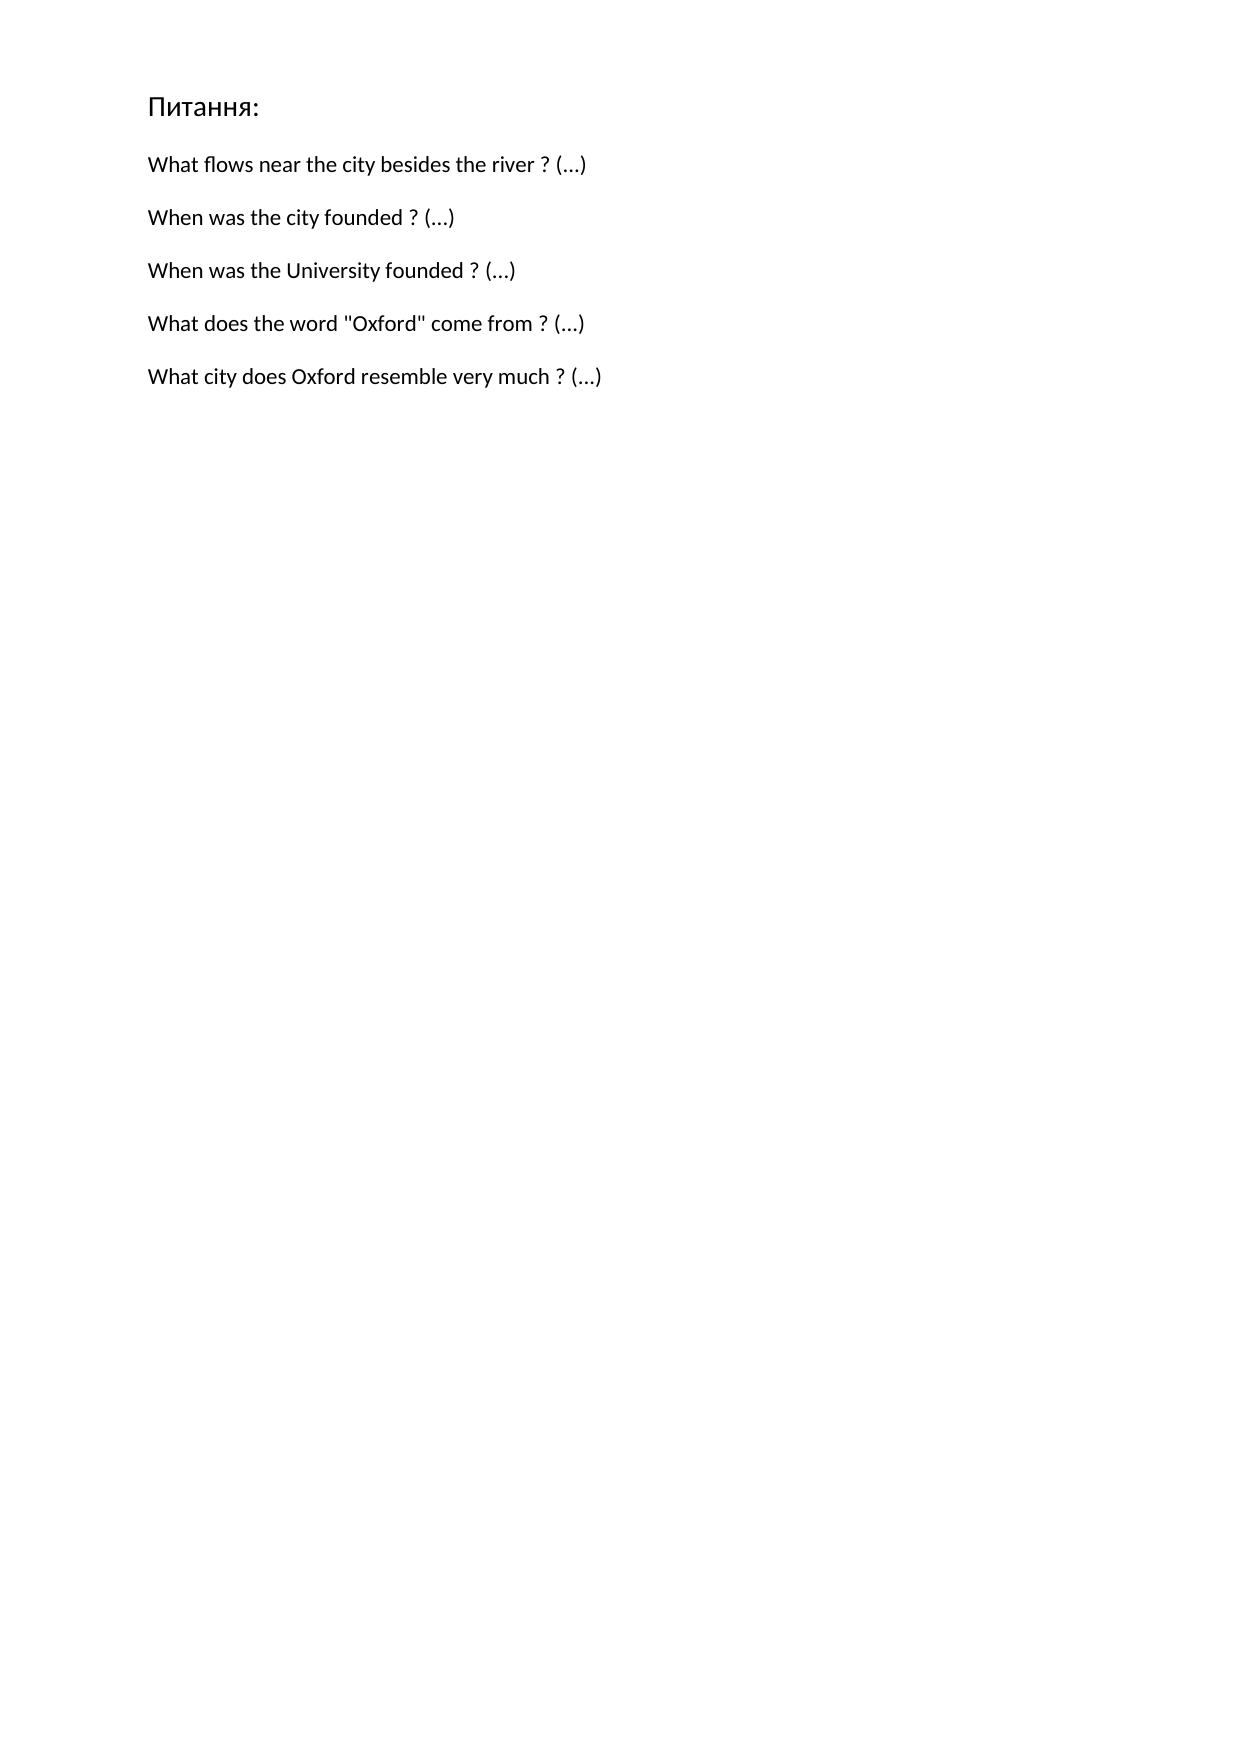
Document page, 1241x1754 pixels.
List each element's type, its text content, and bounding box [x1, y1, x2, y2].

text What flows near the city besides the river ? (...) [148, 150, 1152, 178]
text What city does Oxford resemble very much ? (...) [148, 362, 1152, 390]
text When was the University founded ? (...) [148, 256, 1152, 284]
text When was the city founded ? (...) [148, 203, 1152, 231]
text What does the word "Oxford" come from ? (...) [148, 309, 1152, 337]
text Питання: [148, 88, 1152, 124]
